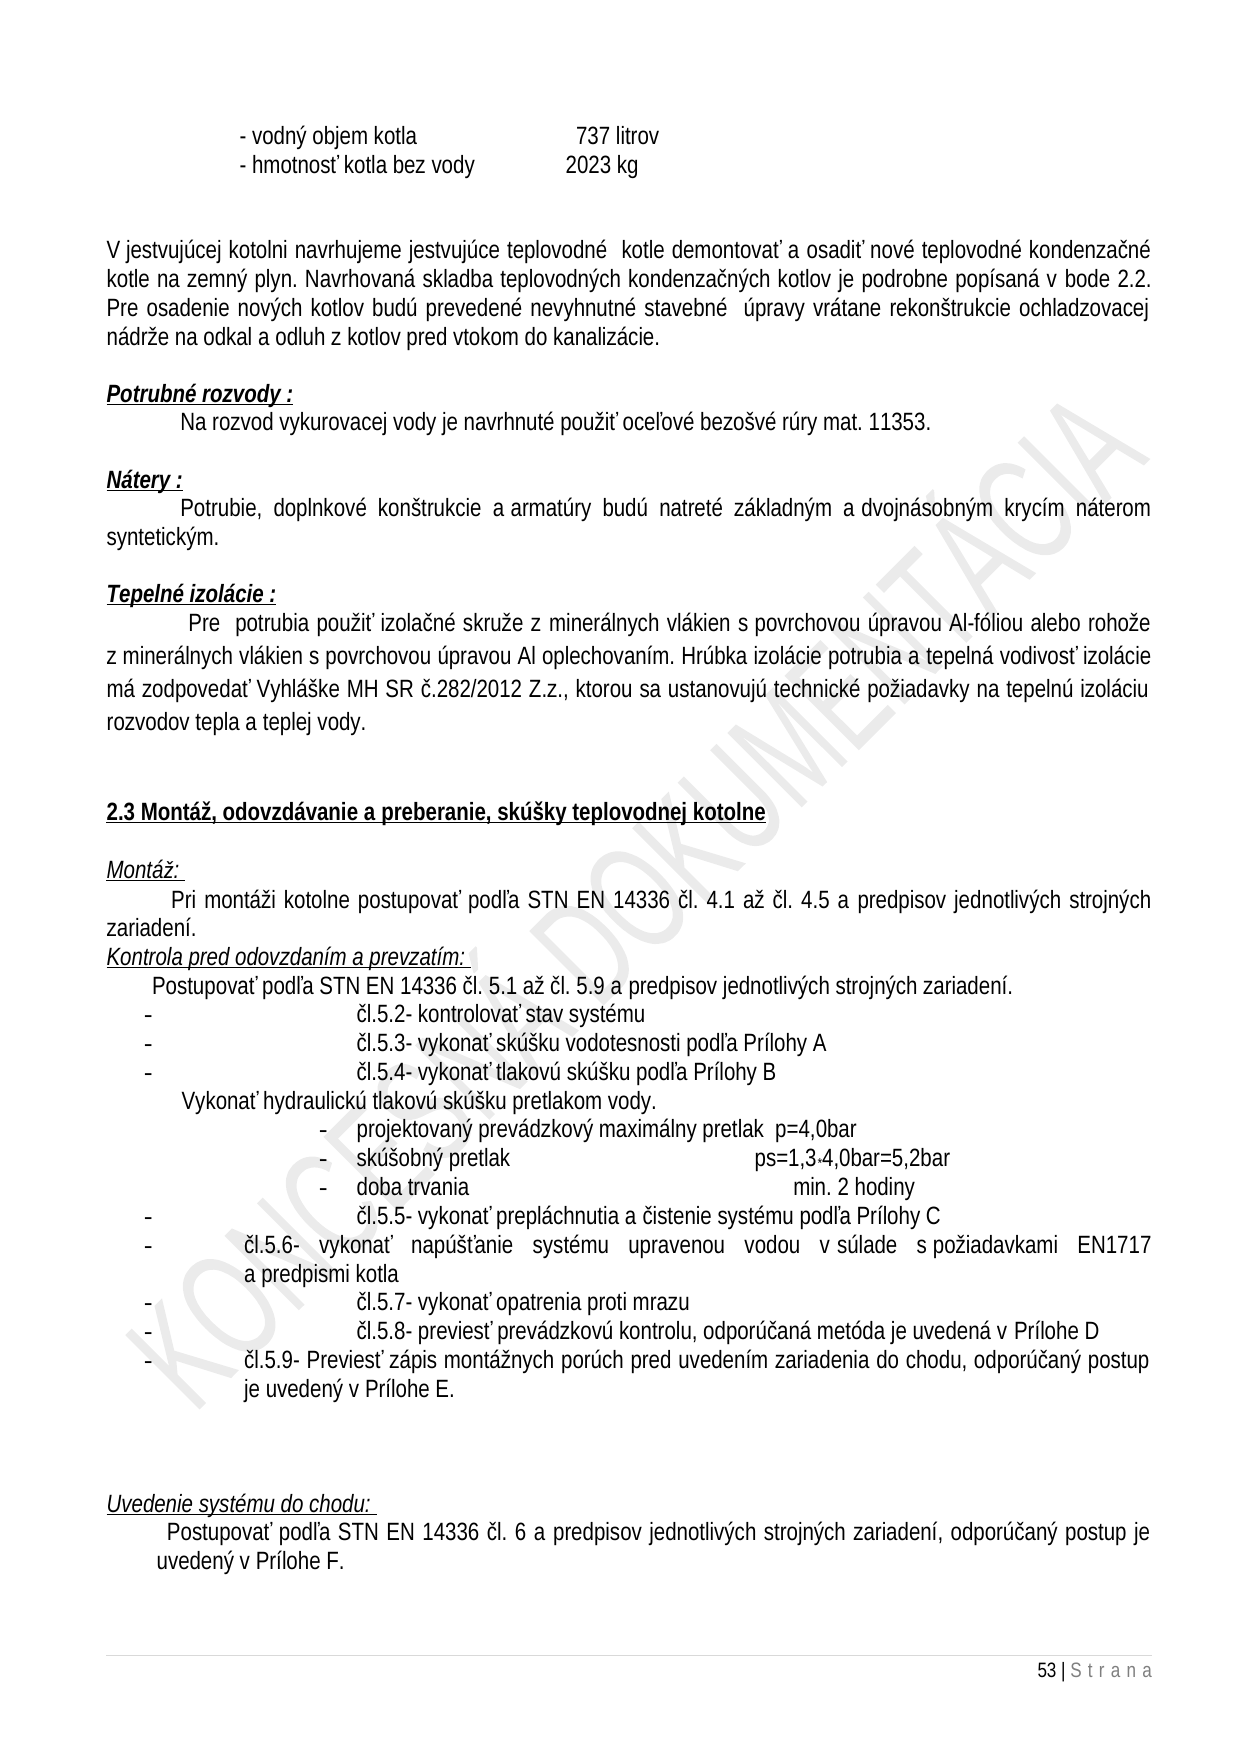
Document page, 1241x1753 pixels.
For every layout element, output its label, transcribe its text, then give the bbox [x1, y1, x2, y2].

text - vodný objem kotla 737 litrov [239, 121, 1152, 149]
list čl.5.8- previesť prevádzkovú kontrolu, odporúčaná metóda je uvedená v Prílohe D [144, 1316, 1152, 1345]
text 2.3 Montáž, odovzdávanie a preberanie, skúšky teplovodnej kotolne [106, 797, 1152, 826]
text Postupovať podľa STN EN 14336 čl. 5.1 až čl. 5.9 a predpisov jednotlivých strojných zariadení. [106, 971, 1152, 999]
list skúšobný pretlak ps=1,3*4,0bar=5,2bar [319, 1143, 1152, 1172]
list čl.5.3- vykonať skúšku vodotesnosti podľa Prílohy A [144, 1028, 1152, 1057]
text Vykonať hydraulickú tlakovú skúšku pretlakom vody. [106, 1086, 1152, 1114]
list čl.5.6- vykonať napúšťanie systému upravenou vodou v súlade s požiadavkami EN1717 a predpismi kotla [144, 1230, 1152, 1287]
text Potrubie, doplnkové konštrukcie a armatúry budú natreté základným a dvojnásobným krycím náterom syntetickým. [106, 493, 1152, 551]
list čl.5.7- vykonať opatrenia proti mrazu [144, 1287, 1152, 1316]
text Potrubné rozvody : [106, 379, 1152, 407]
text Kontrola pred odovzdaním a prevzatím: [106, 942, 1152, 971]
list čl.5.4- vykonať tlakovú skúšku podľa Prílohy B [144, 1057, 1152, 1086]
text Pre potrubia použiť izolačné skruže z minerálnych vlákien s povrchovou úpravou Al-fóliou alebo rohože z minerálnych vlákien s povrchovou úpravou Al oplechovaním. Hrúbka izolácie potrubia a tepelná vodivosť izolácie má zodpovedať Vyhláške MH SR č.282/2012 Z.z., ktorou sa ustanovujú technické požiadavky na tepelnú izoláciu rozvodov tepla a teplej vody. [106, 608, 1152, 735]
text Tepelné izolácie : [106, 579, 1152, 608]
text Pri montáži kotolne postupovať podľa STN EN 14336 čl. 4.1 až čl. 4.5 a predpisov jednotlivých strojných zariadení. [106, 885, 1152, 942]
list čl.5.9- Previesť zápis montážnych porúch pred uvedením zariadenia do chodu, odporúčaný postup je uvedený v Prílohe E. [144, 1345, 1152, 1403]
text Na rozvod vykurovacej vody je navrhnuté použiť oceľové bezošvé rúry mat. 11353. [106, 407, 1152, 436]
text Montáž: [106, 854, 1152, 885]
text - hmotnosť kotla bez vody 2023 kg [239, 149, 1152, 178]
list doba trvania min. 2 hodiny [319, 1172, 1152, 1201]
text Nátery : [106, 465, 1152, 493]
text Postupovať podľa STN EN 14336 čl. 6 a predpisov jednotlivých strojných zariadení, odporúčaný postup je uvedený v Prílohe F. [106, 1517, 1152, 1574]
list projektovaný prevádzkový maximálny pretlak p=4,0bar [319, 1114, 1152, 1143]
list čl.5.2- kontrolovať stav systému [144, 999, 1152, 1028]
text V jestvujúcej kotolni navrhujeme jestvujúce teplovodné kotle demontovať a osadiť nové teplovodné kondenzačné kotle na zemný plyn. Navrhovaná skladba teplovodných kondenzačných kotlov je podrobne popísaná v bode 2.2. Pre osadenie nových kotlov budú prevedené nevyhnutné stavebné úpravy vrátane rekonštrukcie ochladzovacej nádrže na odkal a odluh z kotlov pred vtokom do kanalizácie. [106, 236, 1152, 350]
text Uvedenie systému do chodu: [106, 1488, 1152, 1517]
list čl.5.5- vykonať prepláchnutia a čistenie systému podľa Prílohy C [144, 1201, 1152, 1230]
